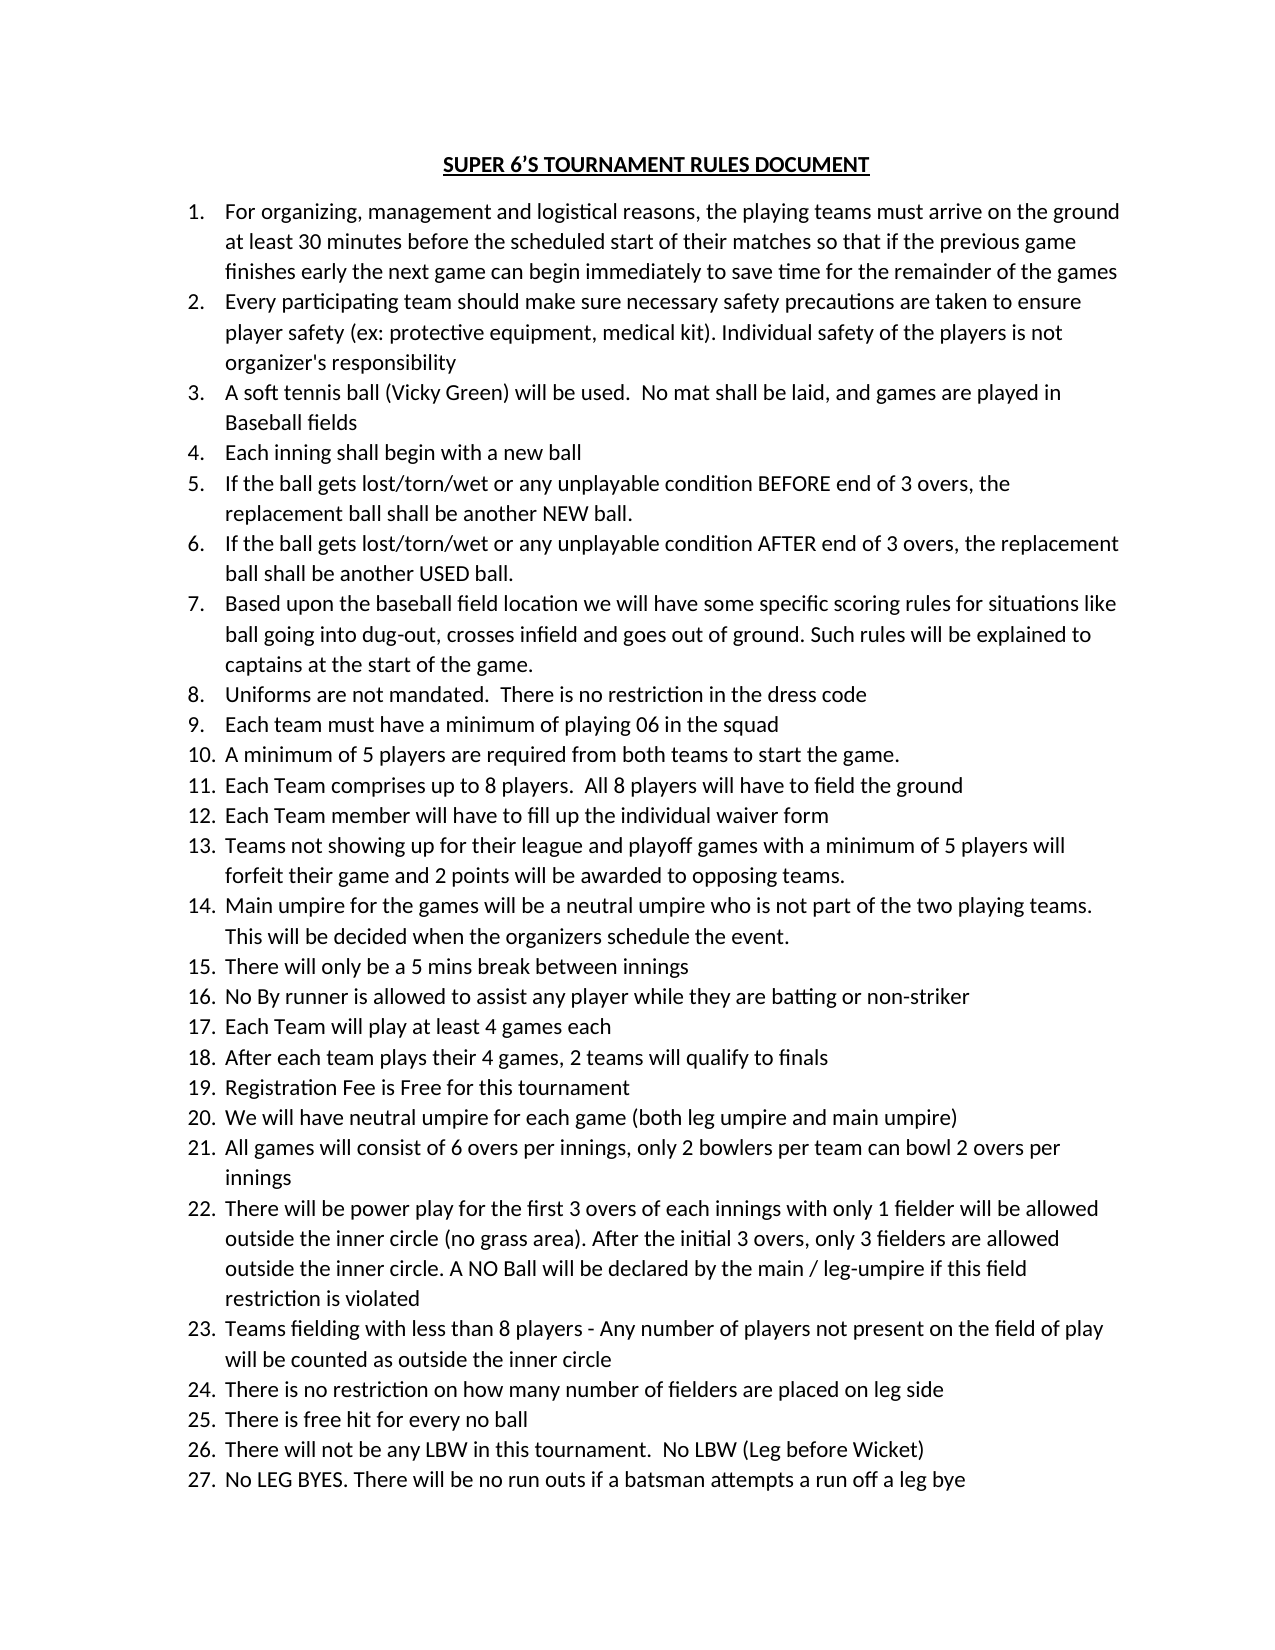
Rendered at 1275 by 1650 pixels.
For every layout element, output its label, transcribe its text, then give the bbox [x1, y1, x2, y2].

list There is no restriction on how many number of fielders are placed on leg side [187, 1375, 1125, 1403]
list Uniforms are not mandated. There is no restriction in the dress code [187, 680, 1125, 708]
list There is free hit for every no ball [187, 1405, 1125, 1433]
list Registration Fee is Free for this tournament [187, 1073, 1125, 1101]
list There will not be any LBW in this tournament. No LBW (Leg before Wicket) [187, 1435, 1125, 1463]
list There will only be a 5 mins break between innings [187, 952, 1125, 980]
list A minimum of 5 players are required from both teams to start the game. [187, 741, 1125, 769]
list A soft tennis ball (Vicky Green) will be used. No mat shall be laid, and games are played in Baseball fields [187, 378, 1125, 436]
list If the ball gets lost/torn/wet or any unplayable condition BEFORE end of 3 overs, the replacement ball shall be another NEW ball. [187, 469, 1125, 527]
text SUPER 6’S TOURNAMENT RULES DOCUMENT [187, 150, 1125, 178]
list Based upon the baseball field location we will have some specific scoring rules for situations like ball going into dug-out, crosses infield and goes out of ground. Such rules will be explained to captains at the start of the game. [187, 589, 1125, 678]
list We will have neutral umpire for each game (both leg umpire and main umpire) [187, 1103, 1125, 1131]
list Main umpire for the games will be a neutral umpire who is not part of the two playing teams. This will be decided when the organizers schedule the event. [187, 892, 1125, 950]
list Each Team will play at least 4 games each [187, 1012, 1125, 1041]
list No LEG BYES. There will be no run outs if a batsman attempts a run off a leg bye [187, 1466, 1125, 1494]
list For organizing, management and logistical reasons, the playing teams must arrive on the ground at least 30 minutes before the scheduled start of their matches so that if the previous game finishes early the next game can begin immediately to save time for the remainder of the games [187, 197, 1125, 285]
list There will be power play for the first 3 overs of each innings with only 1 fielder will be allowed outside the inner circle (no grass area). After the initial 3 overs, only 3 fielders are allowed outside the inner circle. A NO Ball will be declared by the main / leg-umpire if this field restriction is violated [187, 1194, 1125, 1312]
list Each Team member will have to fill up the individual waiver form [187, 801, 1125, 829]
list Every participating team should make sure necessary safety precautions are taken to ensure player safety (ex: protective equipment, medical kit). Individual safety of the players is not organizer's responsibility [187, 287, 1125, 376]
list Each team must have a minimum of playing 06 in the squad [187, 710, 1125, 738]
list All games will consist of 6 overs per innings, only 2 bowlers per team can bowl 2 overs per innings [187, 1133, 1125, 1192]
list Each Team comprises up to 8 players. All 8 players will have to field the ground [187, 771, 1125, 799]
list Teams fielding with less than 8 players - Any number of players not present on the field of play will be counted as outside the inner circle [187, 1314, 1125, 1373]
list If the ball gets lost/torn/wet or any unplayable condition AFTER end of 3 overs, the replacement ball shall be another USED ball. [187, 529, 1125, 587]
list No By runner is allowed to assist any player while they are batting or non-striker [187, 982, 1125, 1010]
list Teams not showing up for their league and playoff games with a minimum of 5 players will forfeit their game and 2 points will be awarded to opposing teams. [187, 831, 1125, 889]
list After each team plays their 4 games, 2 teams will qualify to finals [187, 1043, 1125, 1071]
list Each inning shall begin with a new ball [187, 438, 1125, 467]
